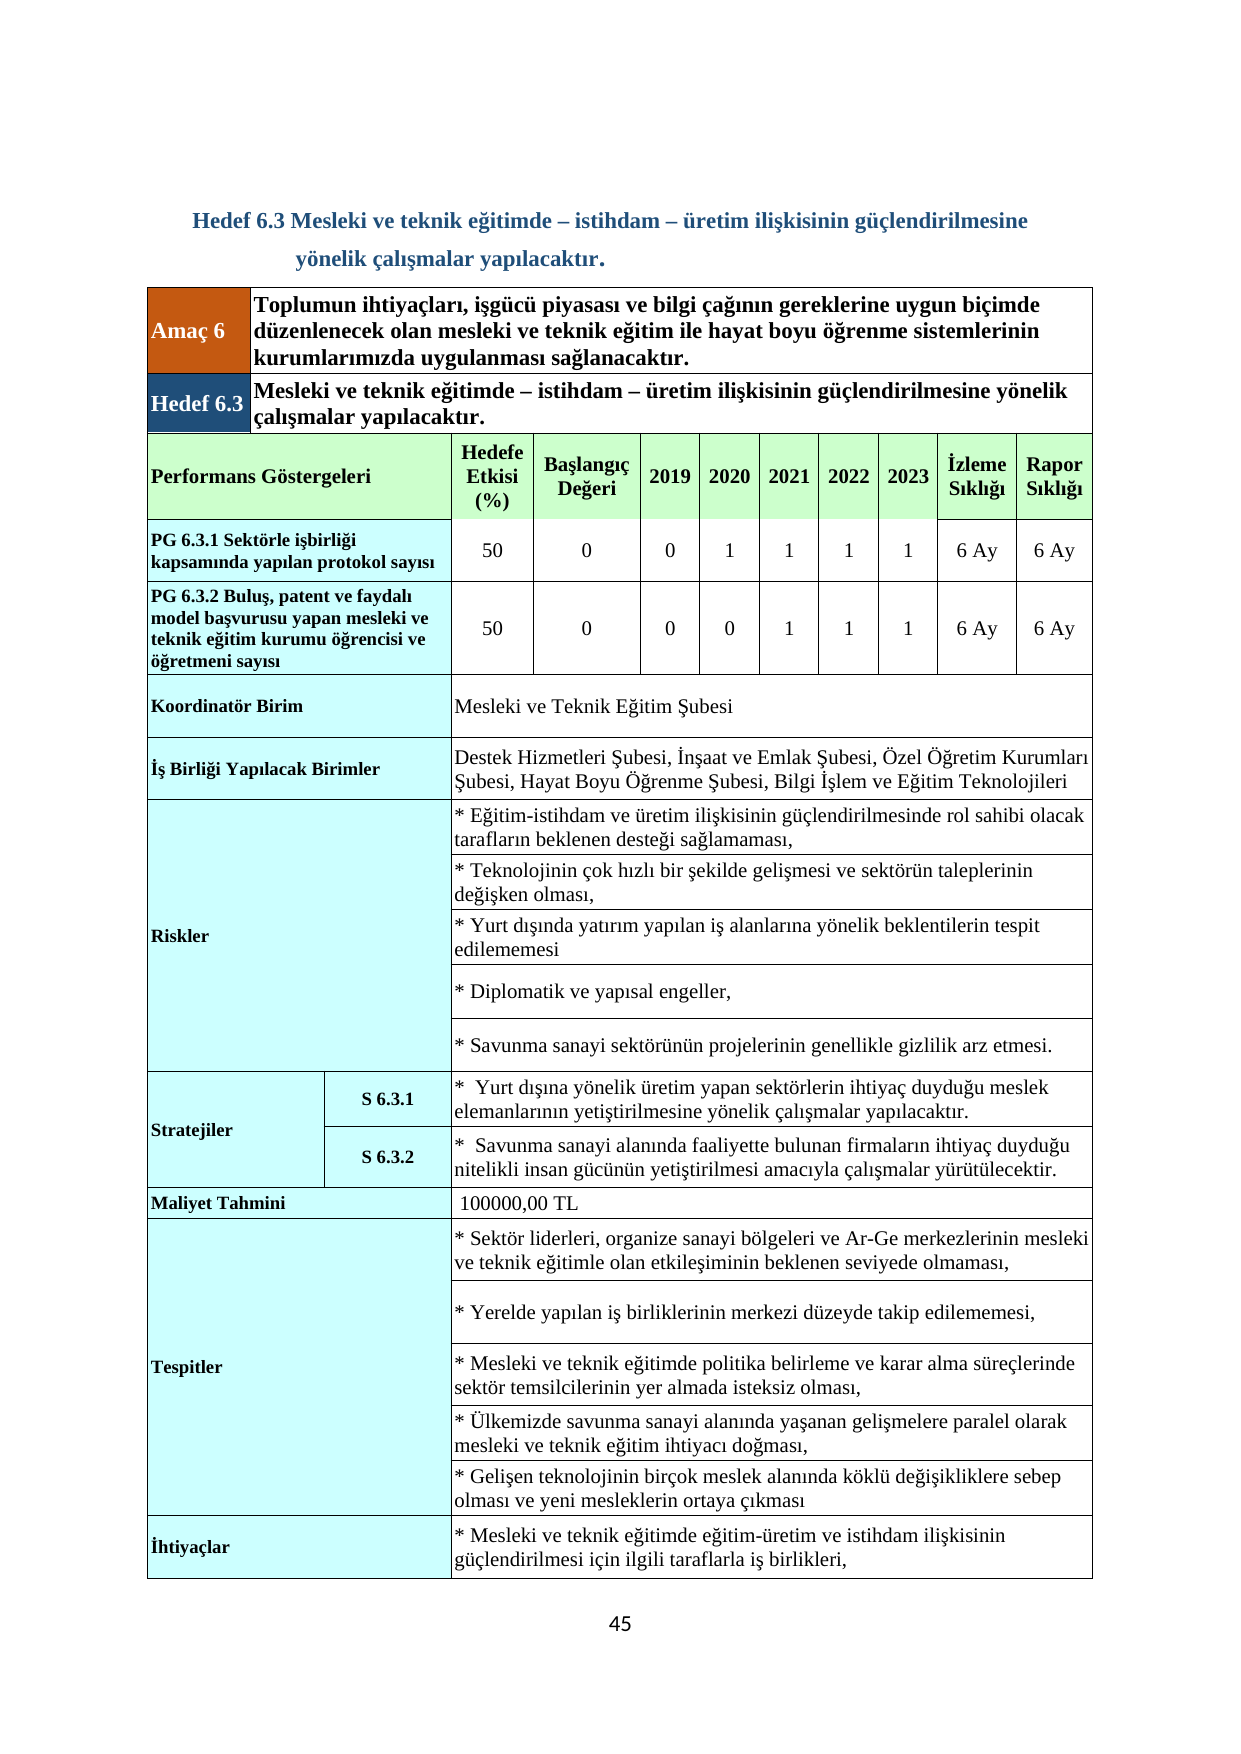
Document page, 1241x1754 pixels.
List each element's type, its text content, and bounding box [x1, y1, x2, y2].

table_cell Mesleki ve Teknik Eğitim Şubesi [452, 675, 1092, 737]
table_cell Destek Hizmetleri Şubesi, İnşaat ve Emlak Şubesi, Özel Öğretim Kurumları Şubesi, Hayat Boyu Öğrenme Şubesi, Bilgi İşlem ve Eğitim Teknolojileri [452, 738, 1092, 799]
table_cell 2020 [700, 434, 759, 519]
table_header Toplumun ihtiyaçları, işgücü piyasası ve bilgi çağının gereklerine uygun biçimde düzenlenecek olan mesleki ve teknik eğitim ile hayat boyu öğrenme sistemlerinin kurumlarımızda uygulanması sağlanacaktır. [251, 288, 1092, 373]
table_cell 1 [879, 582, 937, 674]
table_cell * Eğitim-istihdam ve üretim ilişkisinin güçlendirilmesinde rol sahibi olacak tarafların beklenen desteği sağlamaması, [452, 800, 1092, 854]
table_cell 2023 [879, 434, 937, 519]
table_cell Rapor Sıklığı [1017, 434, 1092, 519]
table_cell 50 [452, 582, 533, 674]
table_cell İhtiyaçlar [148, 1516, 451, 1578]
table_cell * Ülkemizde savunma sanayi alanında yaşanan gelişmelere paralel olarak mesleki ve teknik eğitim ihtiyacı doğması, [452, 1406, 1092, 1460]
table_cell 6 Ay [938, 520, 1016, 581]
table_cell Riskler [148, 800, 451, 1071]
table_cell 2021 [760, 434, 818, 519]
table_cell 0 [534, 519, 640, 581]
table_cell * Yurt dışında yatırım yapılan iş alanlarına yönelik beklentilerin tespit edilememesi [452, 910, 1092, 964]
table_cell S 6.3.2 [325, 1127, 451, 1187]
table_cell Tespitler [148, 1219, 451, 1515]
table_cell Performans Göstergeleri [148, 434, 451, 519]
table_cell İzleme Sıklığı [938, 434, 1016, 519]
table_cell İş Birliği Yapılacak Birimler [148, 738, 451, 799]
table_cell * Yurt dışına yönelik üretim yapan sektörlerin ihtiyaç duyduğu meslek elemanlarının yetiştirilmesine yönelik çalışmalar yapılacaktır. [452, 1072, 1092, 1126]
table_cell 2022 [819, 434, 878, 519]
table_header Amaç 6 [148, 288, 250, 373]
table_cell 6 Ay [1017, 520, 1092, 581]
table_cell Hedef 6.3 [148, 374, 250, 432]
table_cell 6 Ay [938, 582, 1016, 674]
table_cell Koordinatör Birim [148, 675, 451, 737]
table_cell PG 6.3.1 Sektörle işbirliği kapsamında yapılan protokol sayısı [148, 520, 451, 581]
table_cell 1 [760, 519, 818, 581]
table_cell * Mesleki ve teknik eğitimde eğitim-üretim ve istihdam ilişkisinin güçlendirilmesi için ilgili taraflarla iş birlikleri, [452, 1516, 1092, 1578]
table_cell 0 [641, 582, 699, 674]
table_cell * Yerelde yapılan iş birliklerinin merkezi düzeyde takip edilememesi, [452, 1281, 1092, 1343]
table_cell 0 [534, 582, 640, 674]
table_cell * Sektör liderleri, organize sanayi bölgeleri ve Ar-Ge merkezlerinin mesleki ve teknik eğitimle olan etkileşiminin beklenen seviyede olmaması, [452, 1219, 1092, 1280]
table_cell Mesleki ve teknik eğitimde – istihdam – üretim ilişkisinin güçlendirilmesine yönelik çalışmalar yapılacaktır. [251, 374, 1092, 432]
table_cell 2019 [641, 434, 699, 519]
table_cell 50 [452, 519, 533, 581]
table_cell Hedefe Etkisi (%) [452, 434, 533, 519]
table_cell 100000,00 TL [452, 1188, 1092, 1218]
table_cell * Mesleki ve teknik eğitimde politika belirleme ve karar alma süreçlerinde sektör temsilcilerinin yer almada isteksiz olması, [452, 1344, 1092, 1405]
table_cell 0 [641, 519, 699, 581]
table_cell * Diplomatik ve yapısal engeller, [452, 965, 1092, 1017]
table_cell 1 [819, 519, 878, 581]
table_cell Maliyet Tahmini [148, 1188, 451, 1218]
table_cell 1 [819, 582, 878, 674]
table_cell * Savunma sanayi alanında faaliyette bulunan firmaların ihtiyaç duyduğu nitelikli insan gücünün yetiştirilmesi amacıyla çalışmalar yürütülecektir. [452, 1127, 1092, 1187]
table_cell 1 [879, 519, 937, 581]
table_cell 6 Ay [1017, 582, 1092, 674]
table_cell 0 [700, 582, 759, 674]
table_cell PG 6.3.2 Buluş, patent ve faydalı model başvurusu yapan mesleki ve teknik eğitim kurumu öğrencisi ve öğretmeni sayısı [148, 582, 451, 674]
table_cell * Teknolojinin çok hızlı bir şekilde gelişmesi ve sektörün taleplerinin değişken olması, [452, 855, 1092, 909]
table_cell Başlangıç Değeri [534, 434, 640, 519]
table_cell 1 [700, 519, 759, 581]
table_cell 1 [760, 582, 818, 674]
table_cell S 6.3.1 [325, 1072, 451, 1126]
table_cell * Savunma sanayi sektörünün projelerinin genellikle gizlilik arz etmesi. [452, 1019, 1092, 1071]
text Hedef 6.3 Mesleki ve teknik eğitimde – istihdam – üretim ilişkisinin güçlendirilmesine yönelik çalışmalar yapılacaktır. [192, 207, 1092, 274]
table_cell * Gelişen teknolojinin birçok meslek alanında köklü değişikliklere sebep olması ve yeni mesleklerin ortaya çıkması [452, 1461, 1092, 1515]
table_cell Stratejiler [148, 1072, 324, 1187]
